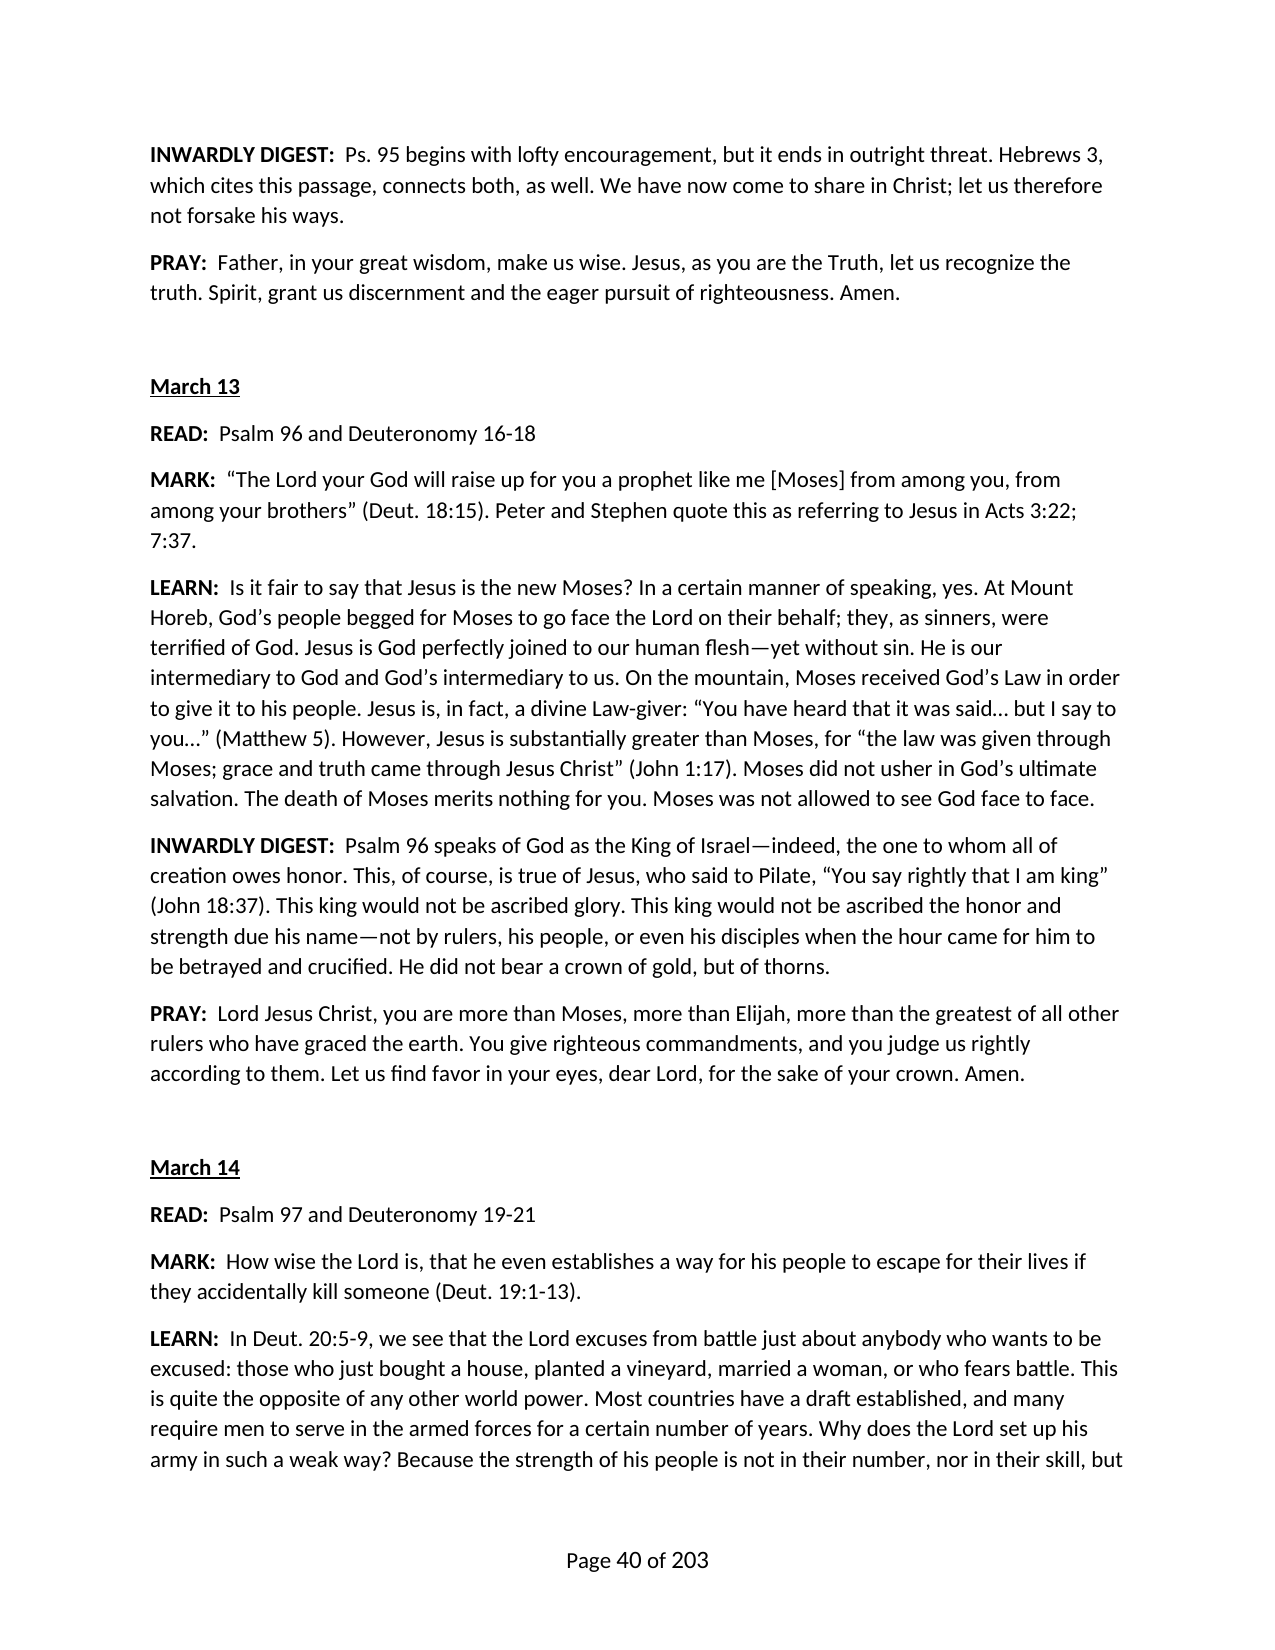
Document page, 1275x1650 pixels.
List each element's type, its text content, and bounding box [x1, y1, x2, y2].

text LEARN: Is it fair to say that Jesus is the new Moses? In a certain manner of speaking, yes. At Mount Horeb, God’s people begged for Moses to go face the Lord on their behalf; they, as sinners, were terrified of God. Jesus is God perfectly joined to our human flesh—yet without sin. He is our intermediary to God and God’s intermediary to us. On the mountain, Moses received God’s Law in order to give it to his people. Jesus is, in fact, a divine Law-giver: “You have heard that it was said… but I say to you…” (Matthew 5). However, Jesus is substantially greater than Moses, for “the law was given through Moses; grace and truth came through Jesus Christ” (John 1:17). Moses did not usher in God’s ultimate salvation. The death of Moses merits nothing for you. Moses was not allowed to see God face to face. [150, 573, 1125, 812]
text March 13 [150, 372, 1125, 400]
text PRAY: Father, in your great wisdom, make us wise. Jesus, as you are the Truth, let us recognize the truth. Spirit, grant us discernment and the eager pursuit of righteousness. Amen. [150, 248, 1125, 306]
text INWARDLY DIGEST: Ps. 95 begins with lofty encouragement, but it ends in outright threat. Hebrews 3, which cites this passage, connects both, as well. We have now come to share in Christ; let us therefore not forsake his ways. [150, 141, 1125, 229]
text READ: Psalm 96 and Deuteronomy 16-18 [150, 419, 1125, 447]
text MARK: “The Lord your God will raise up for you a prophet like me [Moses] from among you, from among your brothers” (Deut. 18:15). Peter and Stephen quote this as referring to Jesus in Acts 3:22; 7:37. [150, 466, 1125, 554]
text INWARDLY DIGEST: Psalm 96 speaks of God as the King of Israel—indeed, the one to whom all of creation owes honor. This, of course, is true of Jesus, who said to Pilate, “You say rightly that I am king” (John 18:37). This king would not be ascribed glory. This king would not be ascribed the honor and strength due his name—not by rulers, his people, or even his disciples when the hour came for him to be betrayed and crucified. He did not bear a crown of gold, but of thorns. [150, 831, 1125, 980]
text READ: Psalm 97 and Deuteronomy 19-21 [150, 1200, 1125, 1228]
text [150, 1324, 1125, 1473]
text MARK: How wise the Lord is, that he even establishes a way for his people to escape for their lives if they accidentally kill someone (Deut. 19:1-13). [150, 1247, 1125, 1305]
text March 14 [150, 1153, 1125, 1181]
text PRAY: Lord Jesus Christ, you are more than Moses, more than Elijah, more than the greatest of all other rulers who have graced the earth. You give righteous commandments, and you judge us rightly according to them. Let us find favor in your eyes, dear Lord, for the sake of your crown. Amen. [150, 999, 1125, 1087]
